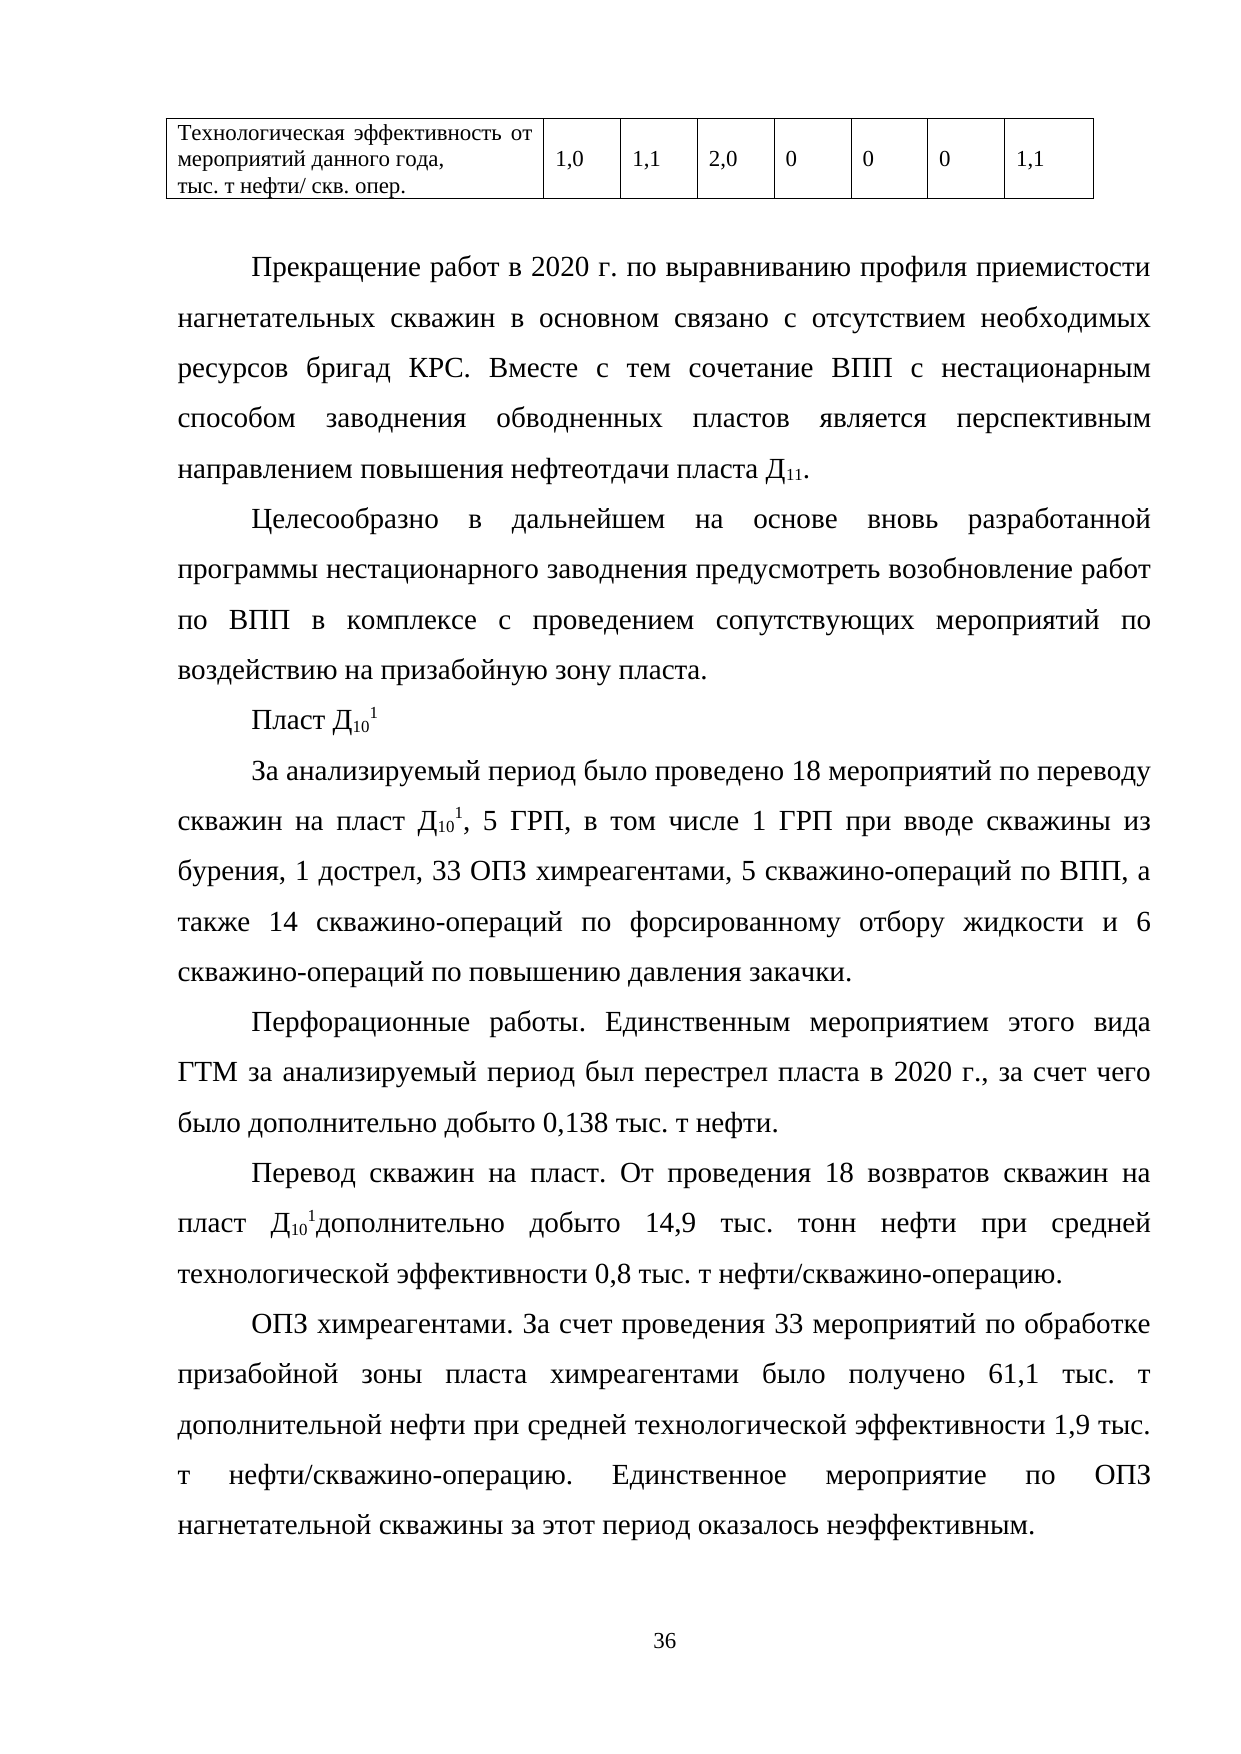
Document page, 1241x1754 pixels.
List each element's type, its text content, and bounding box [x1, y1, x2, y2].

text Целесообразно в дальнейшем на основе вновь разработанной программы нестационарного заводнения предусмотреть возобновление работ по ВПП в комплексе с проведением сопутствующих мероприятий по воздействию на призабойную зону пласта. [177, 501, 1152, 686]
table_cell 1,1 [1005, 119, 1093, 198]
table_cell 0 [852, 119, 927, 198]
text Перфорационные работы. Единственным мероприятием этого вида ГТМ за анализируемый период был перестрел пласта в 2020 г., за счет чего было дополнительно добыто 0,138 тыс. т нефти. [177, 1004, 1152, 1138]
text Перевод скважин на пласт. От проведения 18 возвратов скважин на пласт Д101дополнительно добыто 14,9 тыс. тонн нефти при средней технологической эффективности 0,8 тыс. т нефти/скважино-операцию. [177, 1155, 1152, 1289]
table_cell 2,0 [698, 119, 774, 198]
text ОПЗ химреагентами. За счет проведения 33 мероприятий по обработке призабойной зоны пласта химреагентами было получено 61,1 тыс. т дополнительной нефти при средней технологической эффективности 1,9 тыс. т нефти/скважино-операцию. Единственное мероприятие по ОПЗ нагнетательной скважины за этот период оказалось неэффективным. [177, 1306, 1152, 1541]
text Пласт Д101 [177, 702, 1152, 736]
table_cell 1,0 [544, 119, 620, 198]
table_cell 0 [775, 119, 851, 198]
text Прекращение работ в 2020 г. по выравниванию профиля приемистости нагнетательных скважин в основном связано с отсутствием необходимых ресурсов бригад КРС. Вместе с тем сочетание ВПП с нестационарным способом заводнения обводненных пластов является перспективным направлением повышения нефтеотдачи пласта Д11. [177, 249, 1152, 484]
text За анализируемый период было проведено 18 мероприятий по переводу скважин на пласт Д101, 5 ГРП, в том числе 1 ГРП при вводе скважины из бурения, 1 дострел, 33 ОПЗ химреагентами, 5 скважино-операций по ВПП, а также 14 скважино-операций по форсированному отбору жидкости и 6 скважино-операций по повышению давления закачки. [177, 753, 1152, 987]
table_cell Технологическая эффективность от мероприятий данного года, тыс. т нефти/ скв. опер. [167, 119, 543, 198]
table_cell 0 [928, 119, 1004, 198]
table_cell 1,1 [621, 119, 697, 198]
